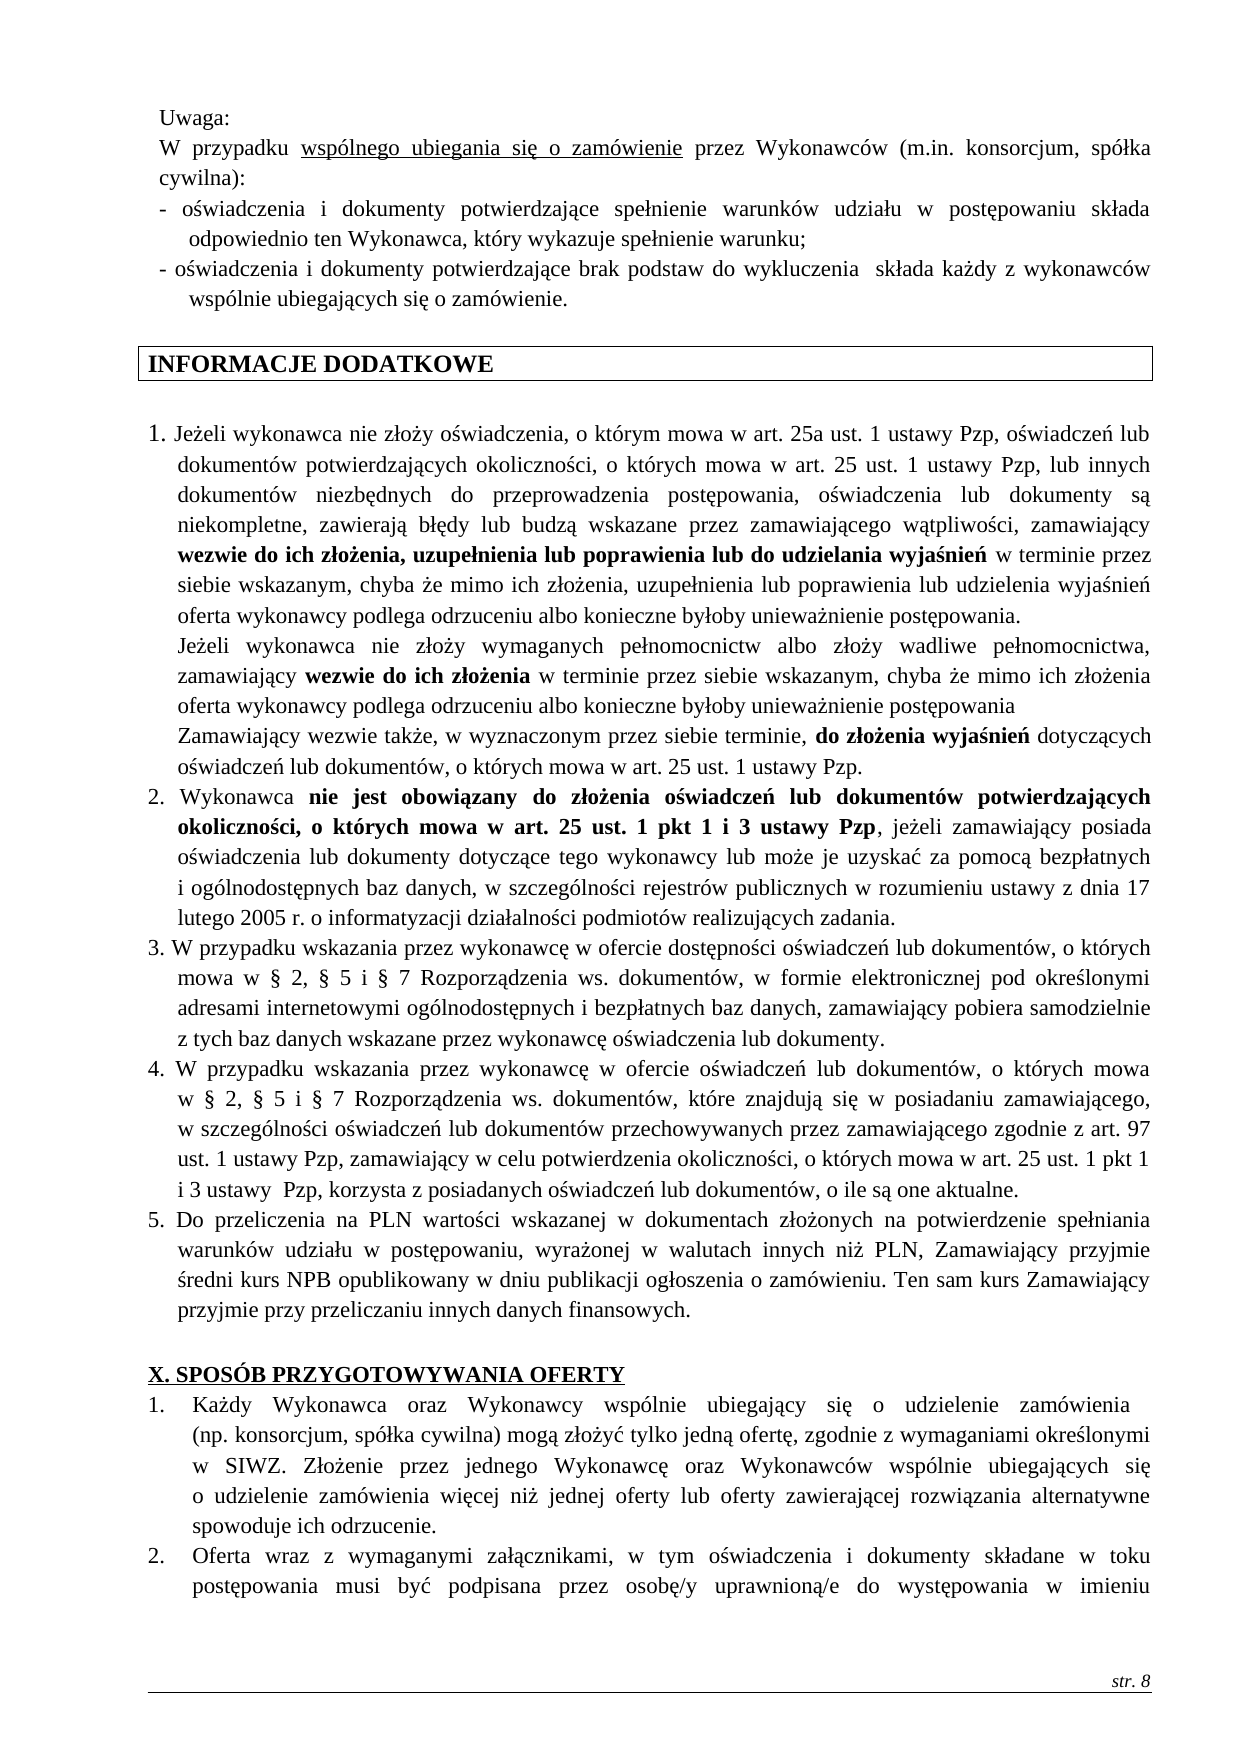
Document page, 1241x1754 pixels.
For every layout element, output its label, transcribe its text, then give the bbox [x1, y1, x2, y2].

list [148, 1542, 1152, 1599]
list Każdy Wykonawca oraz Wykonawcy wspólnie ubiegający się o udzielenie zamówienia (np. konsorcjum, spółka cywilna) mogą złożyć tylko jedną ofertę, zgodnie z wymaganiami określonymi w SIWZ. Złożenie przez jednego Wykonawcę oraz Wykonawców wspólnie ubiegających się o udzielenie zamówienia więcej niż jednej oferty lub oferty zawierającej rozwiązania alternatywne spowoduje ich odrzucenie. [148, 1391, 1152, 1538]
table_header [148, 74, 1163, 346]
text 2. Wykonawca nie jest obowiązany do złożenia oświadczeń lub dokumentów potwierdzających okoliczności, o których mowa w art. 25 ust. 1 pkt 1 i 3 ustawy Pzp, jeżeli zamawiający posiada oświadczenia lub dokumenty dotyczące tego wykonawcy lub może je uzyskać za pomocą bezpłatnych i ogólnodostępnych baz danych, w szczególności rejestrów publicznych w rozumieniu ustawy z dnia 17 lutego 2005 r. o informatyzacji działalności podmiotów realizujących zadania. [148, 783, 1152, 930]
text Zamawiający wezwie także, w wyznaczonym przez siebie terminie, do złożenia wyjaśnień dotyczących oświadczeń lub dokumentów, o których mowa w art. 25 ust. 1 ustawy Pzp. [177, 722, 1152, 779]
text 3. W przypadku wskazania przez wykonawcę w ofercie dostępności oświadczeń lub dokumentów, o których mowa w § 2, § 5 i § 7 Rozporządzenia ws. dokumentów, w formie elektronicznej pod określonymi adresami internetowymi ogólnodostępnych i bezpłatnych baz danych, zamawiający pobiera samodzielnie z tych baz danych wskazane przez wykonawcę oświadczenia lub dokumenty. [148, 934, 1152, 1051]
text 1. Jeżeli wykonawca nie złoży oświadczenia, o którym mowa w art. 25a ust. 1 ustawy Pzp, oświadczeń lub dokumentów potwierdzających okoliczności, o których mowa w art. 25 ust. 1 ustawy Pzp, lub innych dokumentów niezbędnych do przeprowadzenia postępowania, oświadczenia lub dokumenty są niekompletne, zawierają błędy lub budzą wskazane przez zamawiającego wątpliwości, zamawiający wezwie do ich złożenia, uzupełnienia lub poprawienia lub do udzielania wyjaśnień w terminie przez siebie wskazanym, chyba że mimo ich złożenia, uzupełnienia lub poprawienia lub udzielenia wyjaśnień oferta wykonawcy podlega odrzuceniu albo konieczne byłoby unieważnienie postępowania. [148, 418, 1152, 628]
text Jeżeli wykonawca nie złoży wymaganych pełnomocnictw albo złoży wadliwe pełnomocnictwa, zamawiający wezwie do ich złożenia w terminie przez siebie wskazanym, chyba że mimo ich złożenia oferta wykonawcy podlega odrzuceniu albo konieczne byłoby unieważnienie postępowania [177, 632, 1152, 719]
text 5. Do przeliczenia na PLN wartości wskazanej w dokumentach złożonych na potwierdzenie spełniania warunków udziału w postępowaniu, wyrażonej w walutach innych niż PLN, Zamawiający przyjmie średni kurs NPB opublikowany w dniu publikacji ogłoszenia o zamówieniu. Ten sam kurs Zamawiający przyjmie przy przeliczaniu innych danych finansowych. [148, 1206, 1152, 1323]
text 4. W przypadku wskazania przez wykonawcę w ofercie oświadczeń lub dokumentów, o których mowa w § 2, § 5 i § 7 Rozporządzenia ws. dokumentów, które znajdują się w posiadaniu zamawiającego, w szczególności oświadczeń lub dokumentów przechowywanych przez zamawiającego zgodnie z art. 97 ust. 1 ustawy Pzp, zamawiający w celu potwierdzenia okoliczności, o których mowa w art. 25 ust. 1 pkt 1 i 3 ustawy Pzp, korzysta z posiadanych oświadczeń lub dokumentów, o ile są one aktualne. [148, 1055, 1152, 1202]
text INFORMACJE DODATKOWE [139, 347, 1152, 380]
text X. SPOSÓB PRZYGOTOWYWANIA OFERTY [148, 1361, 1152, 1387]
